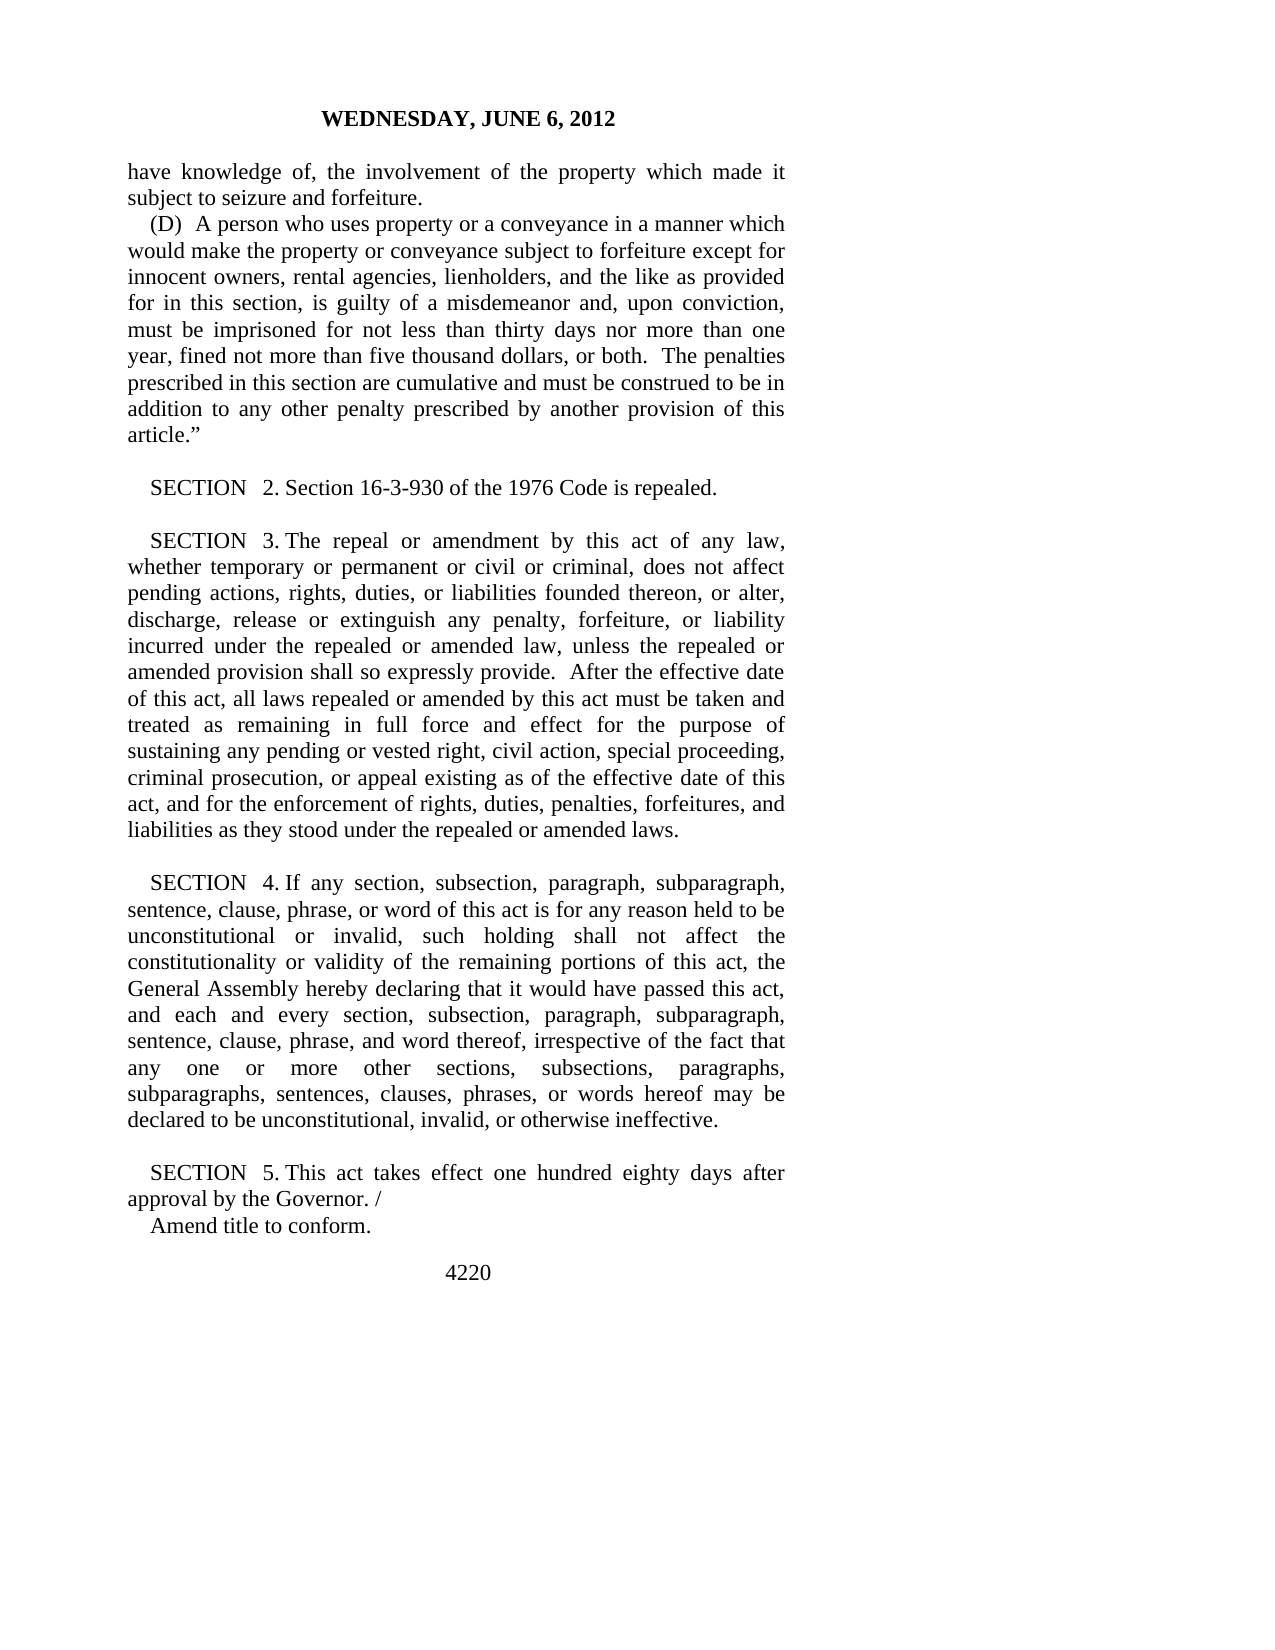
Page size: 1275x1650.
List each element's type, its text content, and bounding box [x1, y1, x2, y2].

text SECTION 5. This act takes effect one hundred eighty days after approval by the Governor. / [127, 1159, 786, 1212]
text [127, 158, 786, 210]
text (D) A person who uses property or a conveyance in a manner which would make the property or conveyance subject to forfeiture except for innocent owners, rental agencies, lienholders, and the like as provided for in this section, is guilty of a misdemeanor and, upon conviction, must be imprisoned for not less than thirty days nor more than one year, fined not more than five thousand dollars, or both. The penalties prescribed in this section are cumulative and must be construed to be in addition to any other penalty prescribed by another provision of this article.” [127, 210, 786, 448]
text SECTION 4. If any section, subsection, paragraph, subparagraph, sentence, clause, phrase, or word of this act is for any reason held to be unconstitutional or invalid, such holding shall not affect the constitutionality or validity of the remaining portions of this act, the General Assembly hereby declaring that it would have passed this act, and each and every section, subsection, paragraph, subparagraph, sentence, clause, phrase, and word thereof, irrespective of the fact that any one or more other sections, subsections, paragraphs, subparagraphs, sentences, clauses, phrases, or words hereof may be declared to be unconstitutional, invalid, or otherwise ineffective. [127, 869, 786, 1133]
text SECTION 2. Section 16-3-930 of the 1976 Code is repealed. [127, 474, 786, 500]
text SECTION 3. The repeal or amendment by this act of any law, whether temporary or permanent or civil or criminal, does not affect pending actions, rights, duties, or liabilities founded thereon, or alter, discharge, release or extinguish any penalty, forfeiture, or liability incurred under the repealed or amended law, unless the repealed or amended provision shall so expressly provide. After the effective date of this act, all laws repealed or amended by this act must be taken and treated as remaining in full force and effect for the purpose of sustaining any pending or vested right, civil action, special proceeding, criminal prosecution, or appeal existing as of the effective date of this act, and for the enforcement of rights, duties, penalties, forfeitures, and liabilities as they stood under the repealed or amended laws. [127, 527, 786, 843]
text Amend title to conform. [127, 1212, 786, 1238]
